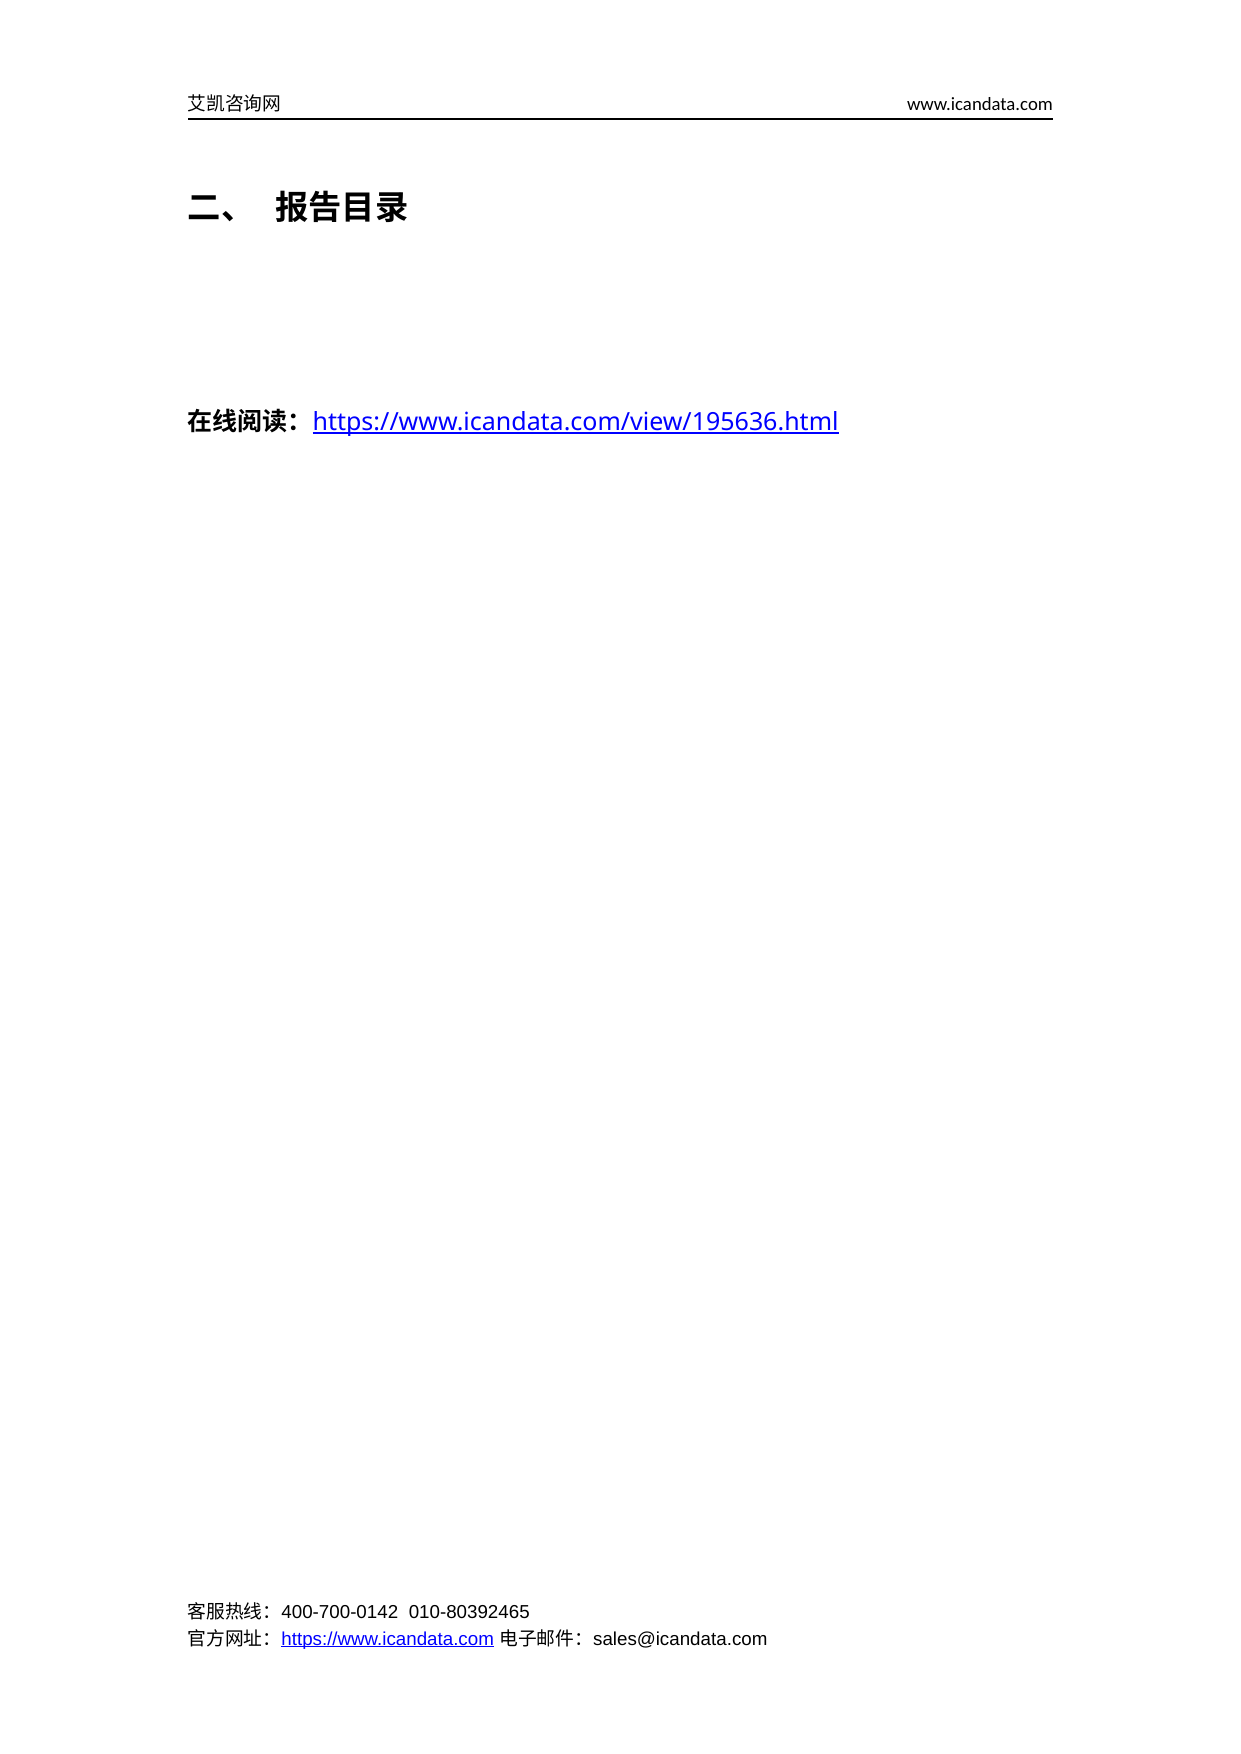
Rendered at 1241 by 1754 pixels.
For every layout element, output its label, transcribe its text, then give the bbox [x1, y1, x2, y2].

subtitle 报告目录 [187, 172, 1053, 237]
text 在线阅读：https://www.icandata.com/view/195636.html [187, 387, 1053, 452]
